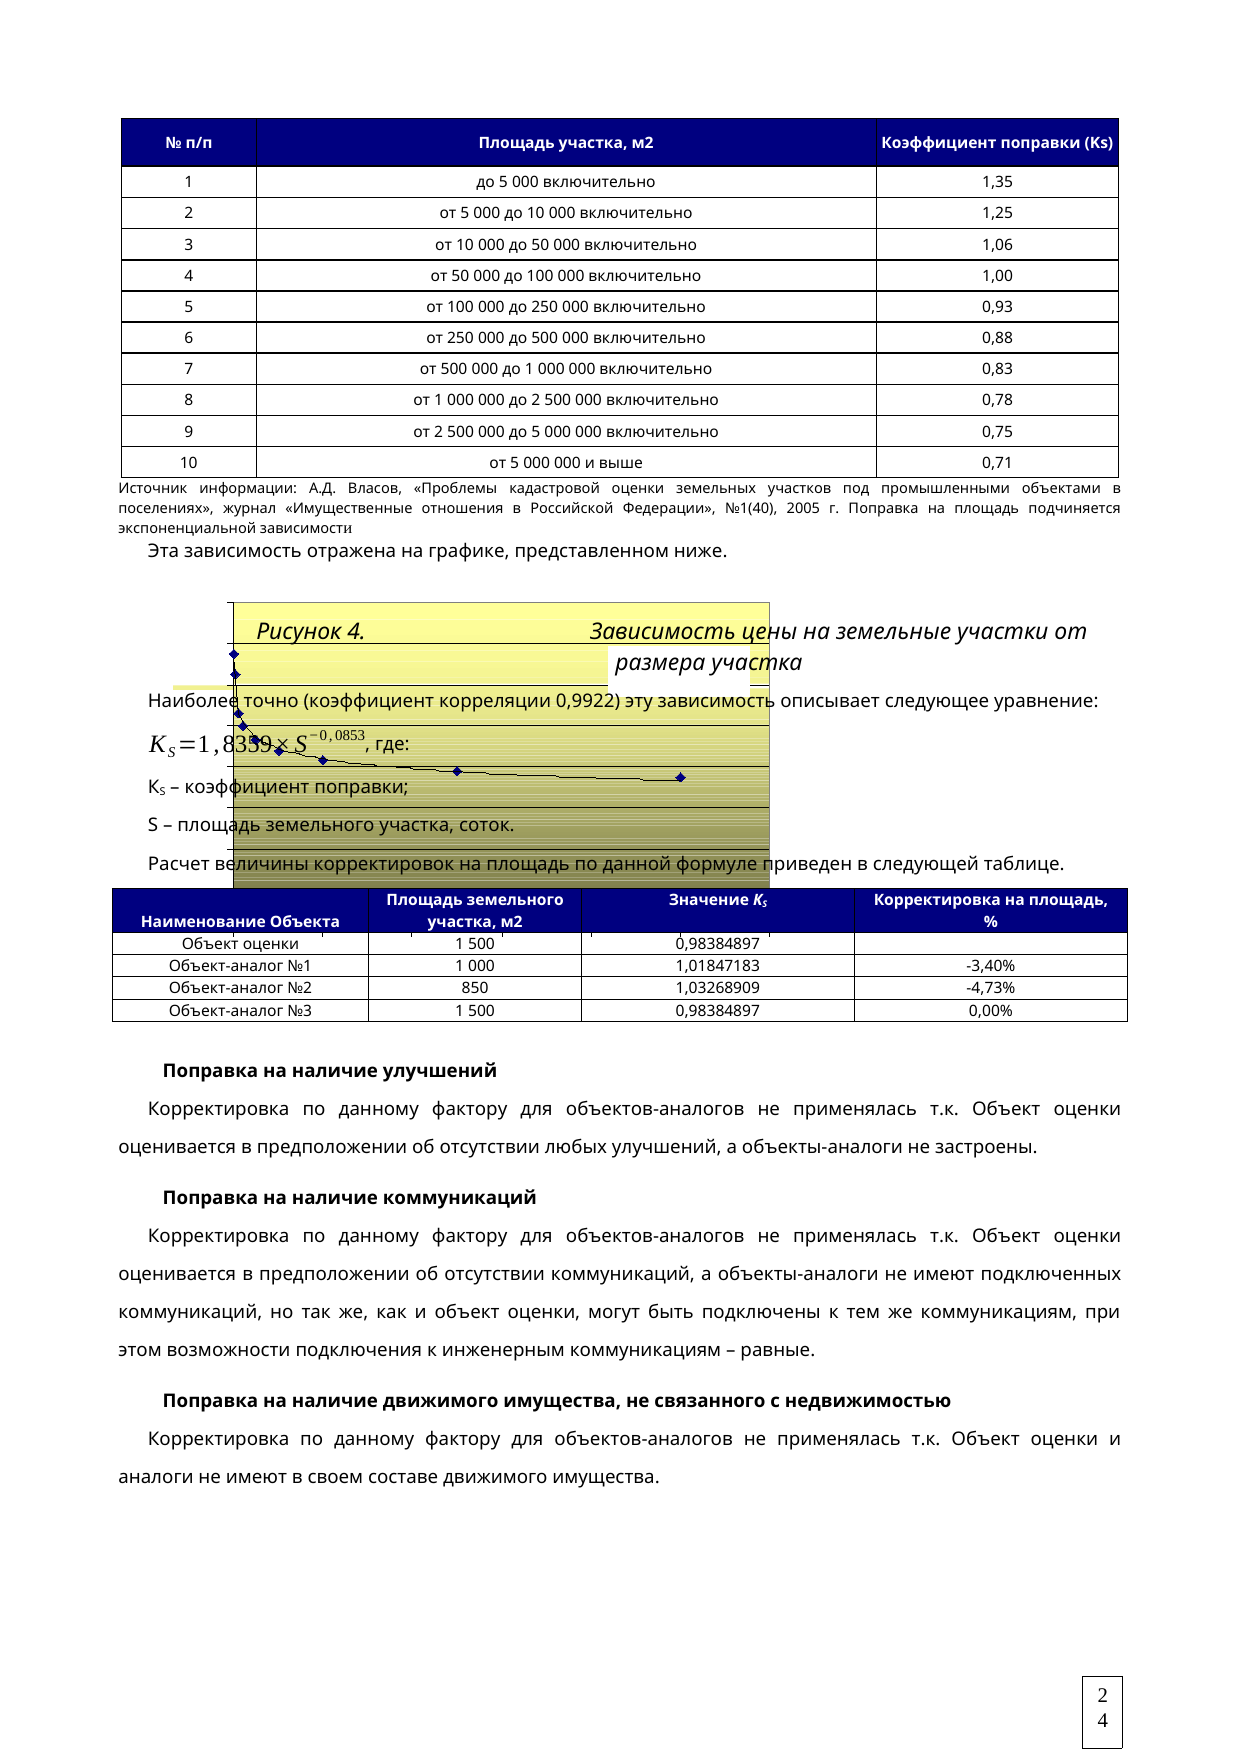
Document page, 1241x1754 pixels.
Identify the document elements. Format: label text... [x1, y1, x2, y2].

table_cell 850 [369, 977, 581, 998]
table_header Коэффициент поправки (Ks) [877, 119, 1118, 165]
table_header Наименование Объекта [113, 889, 368, 932]
table_cell от 500 000 до 1 000 000 включительно [257, 354, 876, 383]
text Поправка на наличие движимого имущества, не связанного с недвижимостью [118, 1387, 1122, 1413]
table_cell Объект-аналог №1 [113, 955, 368, 976]
table_cell 9 [122, 416, 256, 446]
table_cell Объект-аналог №2 [113, 977, 368, 998]
text Поправка на наличие коммуникаций [118, 1184, 1122, 1209]
text S – площадь земельного участка, соток. [118, 812, 1122, 837]
table_header Корректировка на площадь, % [855, 889, 1127, 932]
table_cell от 2 500 000 до 5 000 000 включительно [257, 416, 876, 446]
table_cell 1 500 [369, 1000, 581, 1021]
table_cell 1,06 [877, 229, 1118, 259]
table_cell от 5 000 000 и выше [257, 447, 876, 477]
table_cell 0,88 [877, 323, 1118, 352]
table_cell 1 [122, 167, 256, 197]
table_cell Объект оценки [113, 933, 368, 954]
table_cell [855, 933, 1127, 954]
table_cell 1 500 [369, 933, 581, 954]
table_cell 7 [122, 354, 256, 383]
table_cell 10 [122, 447, 256, 477]
text Расчет величины корректировок на площадь по данной формуле приведен в следующей таблице. [118, 850, 1122, 875]
table_cell до 5 000 включительно [257, 167, 876, 197]
table_cell 1,03268909 [582, 977, 854, 998]
text Корректировка по данному фактору для объектов-аналогов не применялась т.к. Объект оценки оценивается в предположении об отсутствии коммуникаций, а объекты-аналоги не имеют подключенных коммуникаций, но так же, как и объект оценки, могут быть подключены к тем же коммуникациям, при этом возможности подключения к инженерным коммуникациям – равные. [118, 1222, 1122, 1362]
text , где: [118, 726, 1122, 761]
table_cell 8 [122, 385, 256, 414]
table_header Значение КS [582, 889, 854, 932]
table_cell 6 [122, 323, 256, 352]
table_cell 0,71 [877, 447, 1118, 477]
table_cell от 250 000 до 500 000 включительно [257, 323, 876, 352]
table_cell от 5 000 до 10 000 включительно [257, 198, 876, 228]
table_cell 0,83 [877, 354, 1118, 383]
text Корректировка по данному фактору для объектов-аналогов не применялась т.к. Объект оценки и аналоги не имеют в своем составе движимого имущества. [118, 1426, 1122, 1489]
table_cell от 100 000 до 250 000 включительно [257, 292, 876, 321]
text Эта зависимость отражена на графике, представленном ниже. [118, 538, 1122, 563]
text Корректировка по данному фактору для объектов-аналогов не применялась т.к. Объект оценки оценивается в предположении об отсутствии любых улучшений, а объекты-аналоги не застроены. [118, 1095, 1122, 1159]
table_cell 1,01847183 [582, 955, 854, 976]
table_cell 2 [122, 198, 256, 228]
table_cell Объект-аналог №3 [113, 1000, 368, 1021]
text Поправка на наличие улучшений [118, 1057, 1122, 1083]
table_cell -4,73% [855, 977, 1127, 998]
list Зависимость цены на земельные участки от размера участка [222, 615, 1122, 677]
text КS – коэффициент поправки; [118, 773, 1122, 799]
table_cell от 10 000 до 50 000 включительно [257, 229, 876, 259]
table_cell 1 000 [369, 955, 581, 976]
table_cell 0,98384897 [582, 1000, 854, 1021]
table_header Площадь земельного участка, м2 [369, 889, 581, 932]
table_cell 5 [122, 292, 256, 321]
table_cell 1,00 [877, 261, 1118, 290]
table_cell 4 [122, 261, 256, 290]
table_cell 1,35 [877, 167, 1118, 197]
table_header Площадь участка, м2 [257, 119, 876, 165]
table_cell 3 [122, 229, 256, 259]
table_cell от 50 000 до 100 000 включительно [257, 261, 876, 290]
table_cell 0,98384897 [582, 933, 854, 954]
table_cell 1,25 [877, 198, 1118, 228]
text Источник информации: А.Д. Власов, «Проблемы кадастровой оценки земельных участков под промышленными объектами в поселениях», журнал «Имущественные отношения в Российской Федерации», №1(40), 2005 г. Поправка на площадь подчиняется экспоненциальной зависимости [118, 478, 1122, 538]
text Наиболее точно (коэффициент корреляции 0,9922) эту зависимость описывает следующее уравнение: [118, 688, 1122, 713]
table_cell 0,75 [877, 416, 1118, 446]
table_cell 0,93 [877, 292, 1118, 321]
table_cell 0,00% [855, 1000, 1127, 1021]
table_cell -3,40% [855, 955, 1127, 976]
table_header № п/п [122, 119, 256, 165]
table_cell 0,78 [877, 385, 1118, 414]
table_cell от 1 000 000 до 2 500 000 включительно [257, 385, 876, 414]
